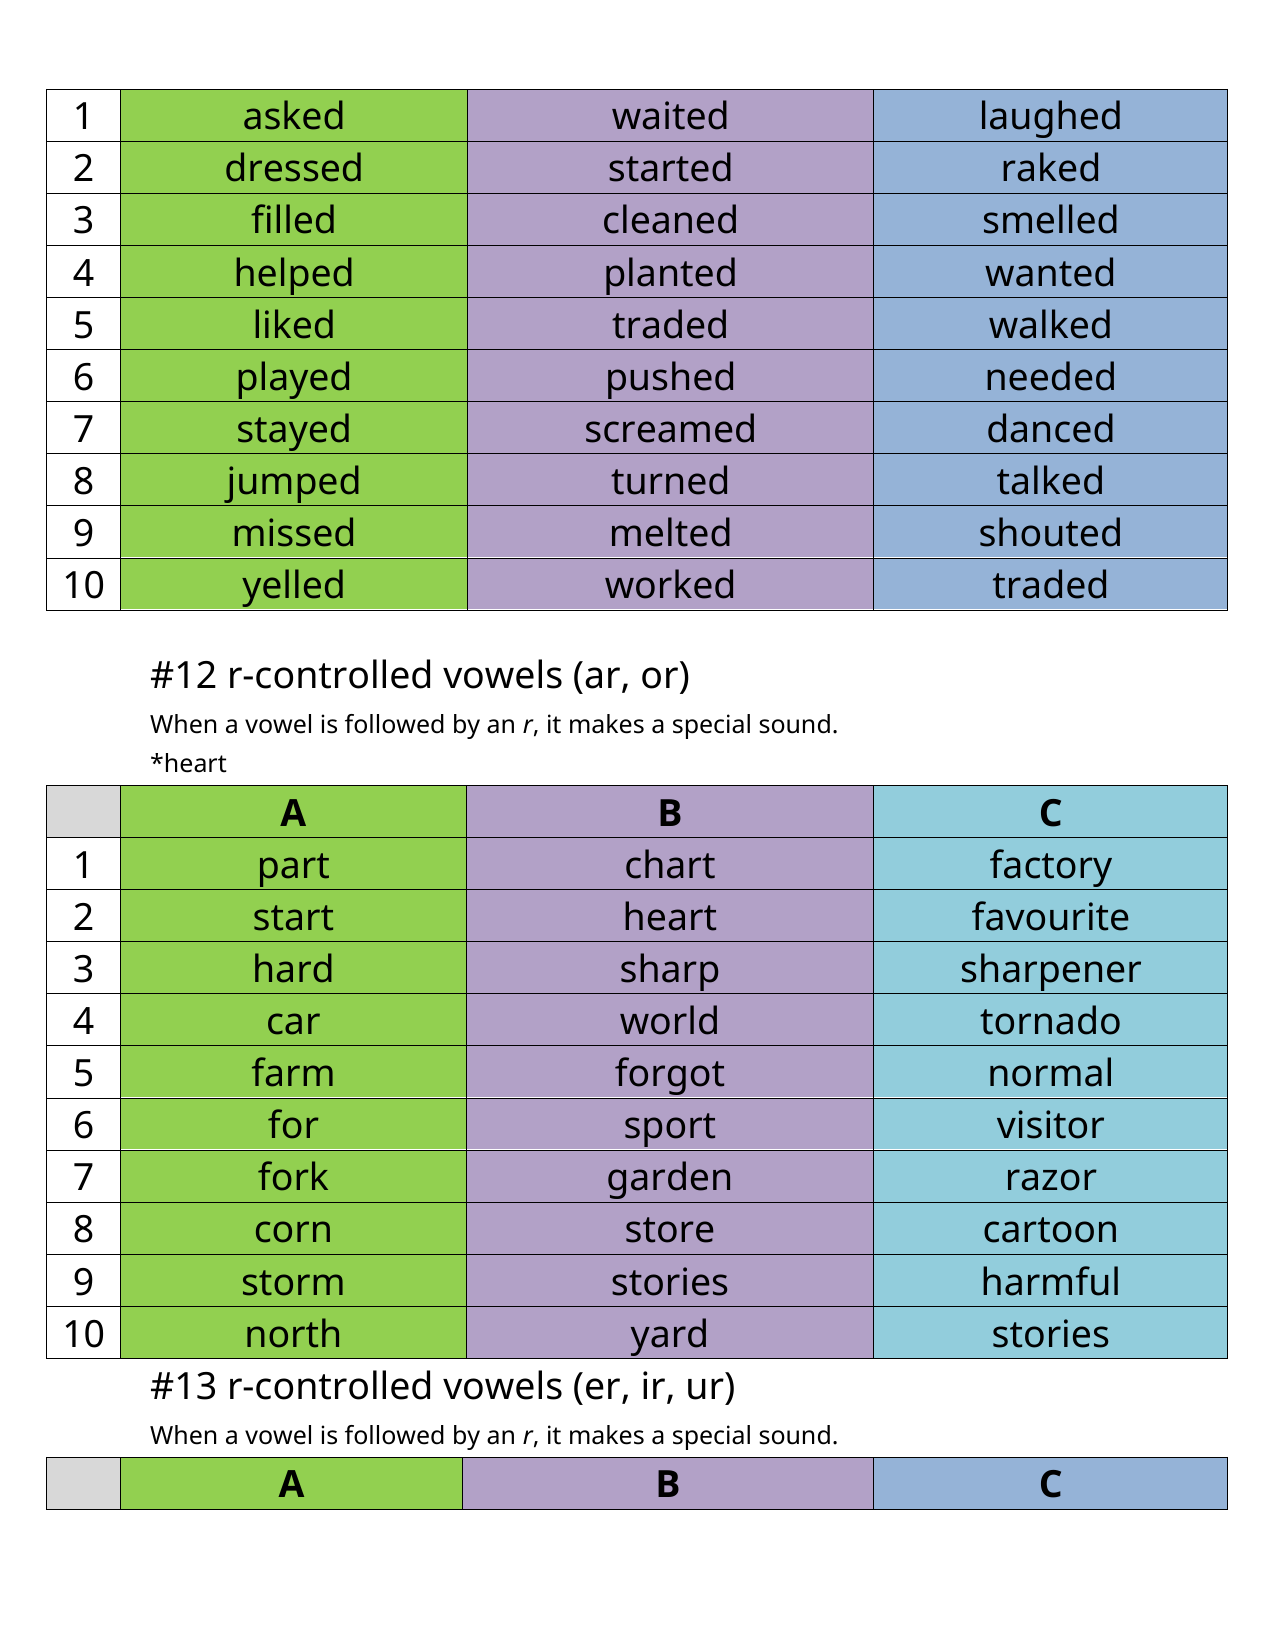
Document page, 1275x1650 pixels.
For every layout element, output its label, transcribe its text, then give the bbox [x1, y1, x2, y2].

table_cell harmful [874, 1255, 1227, 1306]
table_cell part [121, 838, 466, 889]
table_cell farm [121, 1046, 466, 1097]
table_cell 3 [47, 194, 120, 245]
table_cell asked [121, 90, 467, 141]
table_cell yard [467, 1307, 873, 1358]
table_cell jumped [121, 454, 467, 505]
table_cell missed [121, 506, 467, 557]
table_header A [121, 1458, 462, 1509]
table_cell 9 [47, 1255, 120, 1306]
table_cell 3 [47, 942, 120, 993]
text When a vowel is followed by an r, it makes a special sound. [150, 1418, 1125, 1452]
table_cell dressed [121, 142, 467, 193]
table_cell traded [874, 559, 1227, 609]
table_cell melted [468, 506, 873, 557]
table_cell smelled [874, 194, 1227, 245]
table_cell tornado [874, 994, 1227, 1045]
table_cell 7 [47, 1151, 120, 1202]
table_cell visitor [874, 1099, 1227, 1149]
table_header B [467, 786, 873, 837]
table_cell screamed [468, 402, 873, 453]
table_cell played [121, 350, 467, 401]
table_cell factory [874, 838, 1227, 889]
table_cell start [121, 890, 466, 941]
table_cell 10 [47, 1307, 120, 1358]
table_cell helped [121, 246, 467, 297]
table_cell stayed [121, 402, 467, 453]
table_cell planted [468, 246, 873, 297]
table_cell talked [874, 454, 1227, 505]
table_cell waited [468, 90, 873, 141]
table_header A [121, 786, 466, 837]
table_header B [463, 1458, 873, 1509]
table_cell 4 [47, 994, 120, 1045]
table_cell shouted [874, 506, 1227, 557]
table_cell started [468, 142, 873, 193]
table_cell store [467, 1203, 873, 1254]
table_cell stories [467, 1255, 873, 1306]
table_cell turned [468, 454, 873, 505]
table_header C [874, 786, 1227, 837]
text #12 r-controlled vowels (ar, or) [150, 648, 1125, 699]
table_cell 1 [47, 90, 120, 141]
table_cell traded [468, 298, 873, 349]
table_cell cartoon [874, 1203, 1227, 1254]
table_cell razor [874, 1151, 1227, 1202]
table_cell 2 [47, 890, 120, 941]
table_cell 5 [47, 298, 120, 349]
table_cell heart [467, 890, 873, 941]
table_cell 5 [47, 1046, 120, 1097]
table_cell sharp [467, 942, 873, 993]
table_cell 10 [47, 559, 120, 609]
table_cell wanted [874, 246, 1227, 297]
table_cell sport [467, 1099, 873, 1149]
table_cell world [467, 994, 873, 1045]
table_cell stories [874, 1307, 1227, 1358]
table_cell hard [121, 942, 466, 993]
table_cell danced [874, 402, 1227, 453]
table_cell normal [874, 1046, 1227, 1097]
table_cell 6 [47, 1099, 120, 1149]
table_cell needed [874, 350, 1227, 401]
table_cell car [121, 994, 466, 1045]
table_cell 8 [47, 454, 120, 505]
table_cell chart [467, 838, 873, 889]
table_cell fork [121, 1151, 466, 1202]
table_cell sharpener [874, 942, 1227, 993]
text When a vowel is followed by an r, it makes a special sound. [150, 707, 1125, 741]
table_cell yelled [121, 559, 467, 609]
text *heart [150, 746, 1125, 780]
table_cell filled [121, 194, 467, 245]
table_header [47, 1458, 120, 1509]
table_cell cleaned [468, 194, 873, 245]
table_cell north [121, 1307, 466, 1358]
table_cell liked [121, 298, 467, 349]
table_cell worked [468, 559, 873, 609]
table_cell 9 [47, 506, 120, 557]
table_cell 6 [47, 350, 120, 401]
table_cell 4 [47, 246, 120, 297]
table_cell forgot [467, 1046, 873, 1097]
table_cell 1 [47, 838, 120, 889]
table_cell 8 [47, 1203, 120, 1254]
table_cell pushed [468, 350, 873, 401]
text #13 r-controlled vowels (er, ir, ur) [150, 1359, 1125, 1410]
table_header C [874, 1458, 1227, 1509]
table_cell 2 [47, 142, 120, 193]
table_header [47, 786, 120, 837]
table_cell storm [121, 1255, 466, 1306]
table_cell corn [121, 1203, 466, 1254]
table_cell 7 [47, 402, 120, 453]
table_cell walked [874, 298, 1227, 349]
table_cell laughed [874, 90, 1227, 141]
table_cell raked [874, 142, 1227, 193]
table_cell garden [467, 1151, 873, 1202]
table_cell for [121, 1099, 466, 1149]
table_cell favourite [874, 890, 1227, 941]
